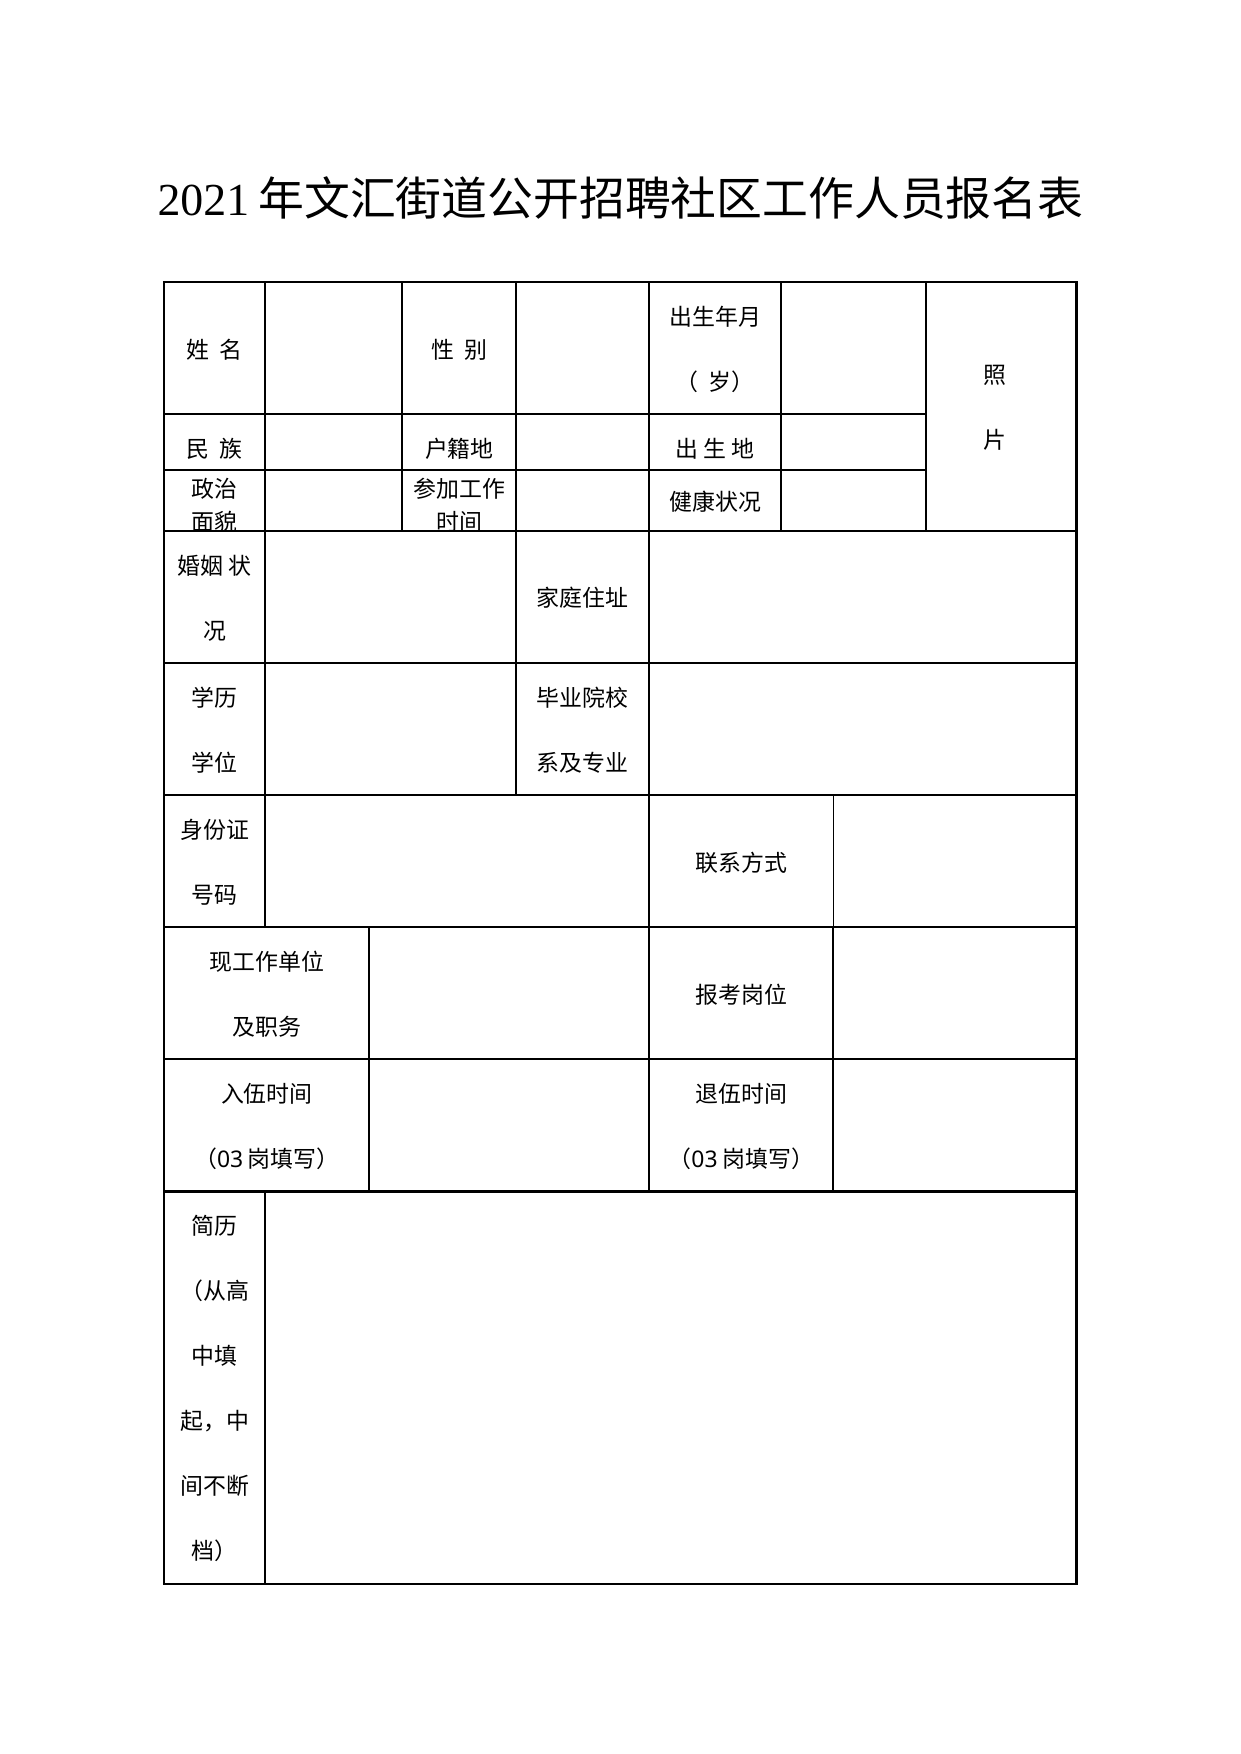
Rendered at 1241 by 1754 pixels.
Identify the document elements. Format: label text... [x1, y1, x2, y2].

table_cell [517, 471, 648, 530]
text 2021年文汇街道公开招聘社区工作人员报名表 [148, 162, 1093, 228]
table_header 性 别 [403, 283, 515, 413]
table_header 姓 名 [165, 283, 264, 413]
table_cell 家庭住址 [517, 532, 648, 662]
table_cell [266, 471, 401, 530]
table_cell 参加工作时间 [403, 471, 515, 530]
table_cell 联系方式 [650, 796, 833, 926]
table_cell 婚姻 状况 [165, 532, 264, 662]
table_cell 民 族 [165, 415, 264, 469]
table_cell 现工作单位 及职务 [165, 928, 368, 1058]
table_cell [266, 664, 515, 794]
table_cell [266, 415, 401, 469]
table_cell [266, 796, 648, 926]
table_header [517, 283, 648, 413]
table_cell [834, 796, 1075, 926]
table_cell [370, 1060, 648, 1190]
table_cell 健康状况 [650, 471, 780, 530]
table_cell [782, 415, 925, 469]
table_cell [370, 928, 648, 1058]
table_cell 学历 学位 [165, 664, 264, 794]
table_cell [834, 1060, 1075, 1190]
table_cell [266, 1193, 1075, 1582]
table_cell [517, 415, 648, 469]
table_cell [782, 471, 925, 530]
table_cell 毕业院校 系及专业 [517, 664, 648, 794]
table_cell 退伍时间 （03岗填写） [650, 1060, 832, 1190]
table_header 出生年月 （ 岁） [650, 283, 780, 413]
table_cell 出 生 地 [650, 415, 780, 469]
table_header [782, 283, 925, 413]
table_cell 身份证号码 [165, 796, 264, 926]
table_cell [266, 532, 515, 662]
table_cell [834, 928, 1075, 1058]
table_cell [650, 532, 1075, 662]
table_cell 政治 面貌 [165, 471, 264, 530]
table_cell 入伍时间 （03岗填写） [165, 1060, 368, 1190]
table_header 照 片 [927, 283, 1075, 530]
table_cell 报考岗位 [650, 928, 832, 1058]
table_header [266, 283, 401, 413]
table_cell 简历 （从高中填起，中间不断档） [165, 1193, 264, 1582]
table_cell [650, 664, 1075, 794]
table_cell 户籍地 [403, 415, 515, 469]
